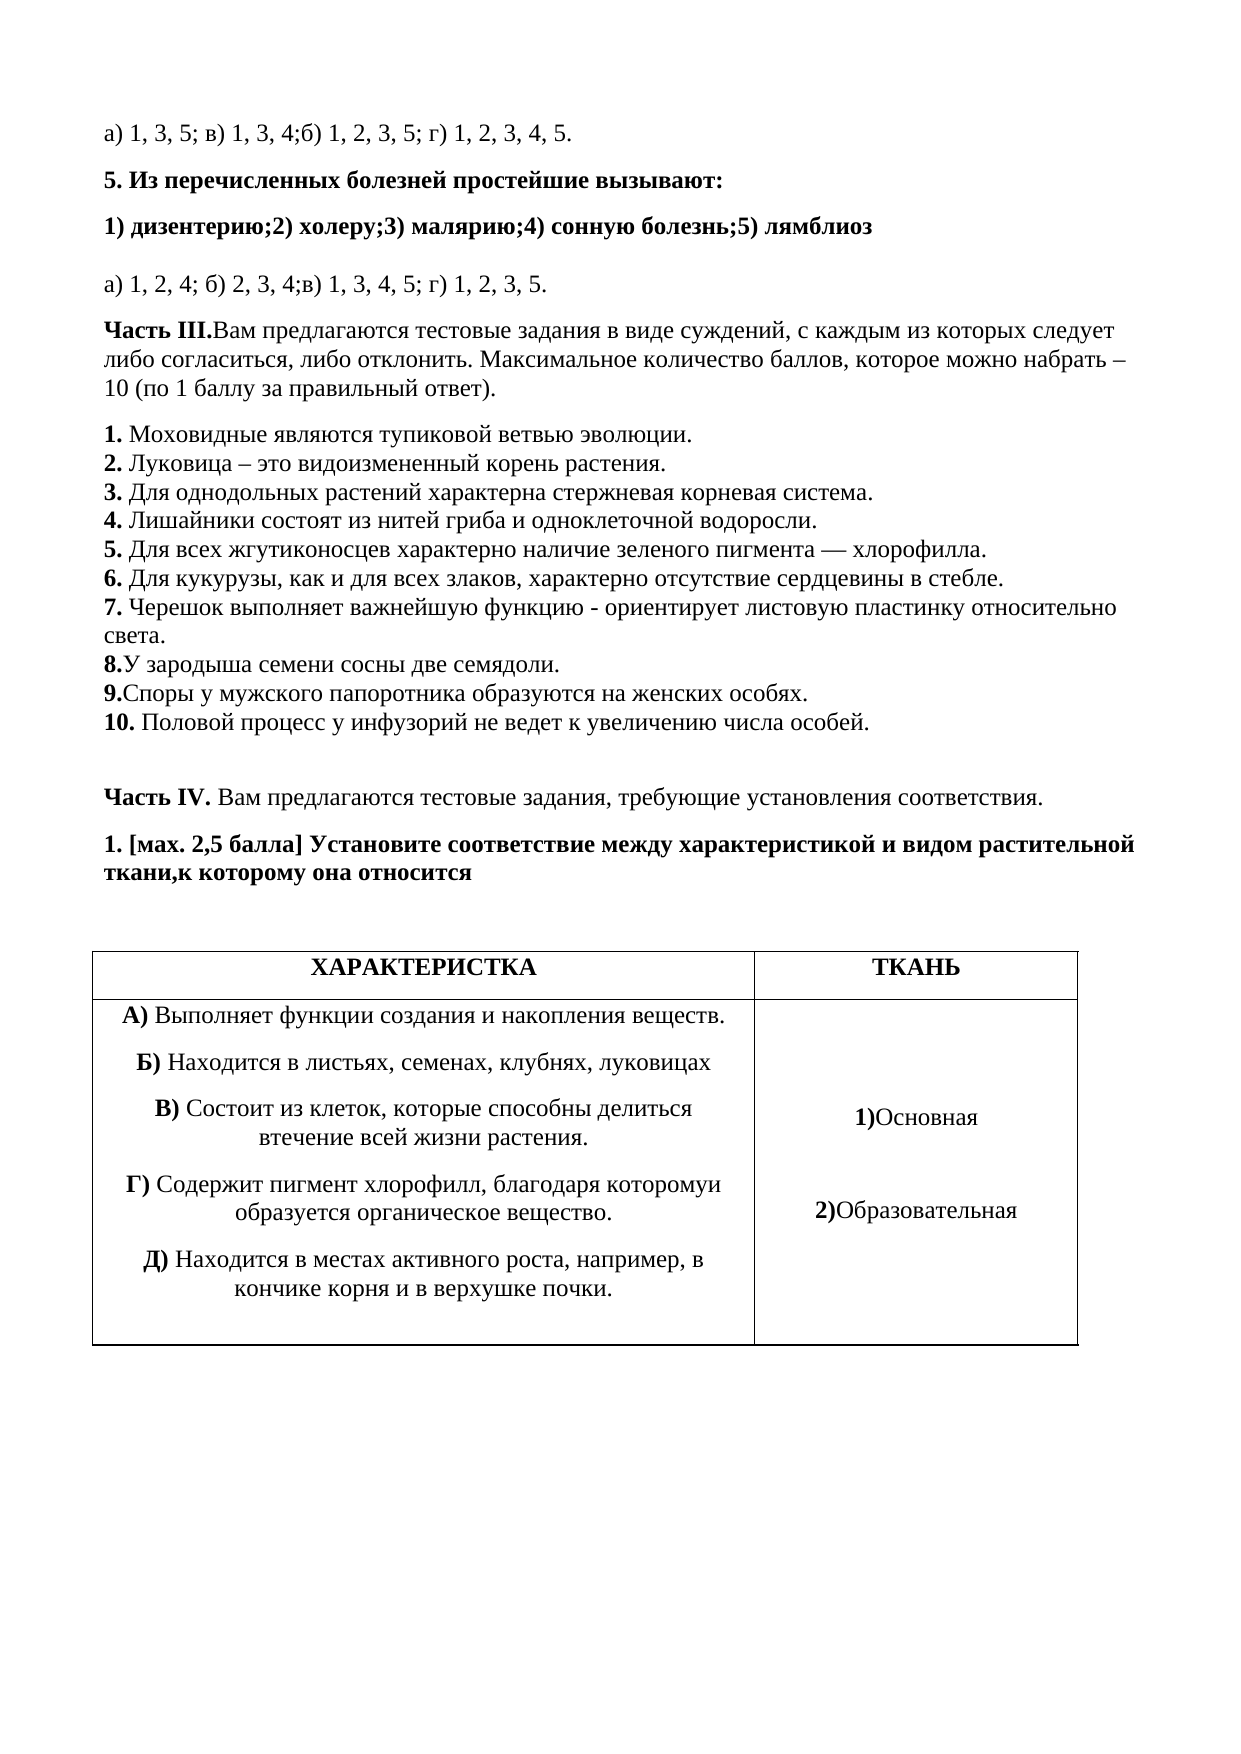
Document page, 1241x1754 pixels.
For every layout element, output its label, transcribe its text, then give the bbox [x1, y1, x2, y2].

text а) 1, 2, 4; б) 2, 3, 4;в) 1, 3, 4, 5; г) 1, 2, 3, 5. [103, 269, 1152, 297]
text 9.Споры у мужского папоротника образуются на женских особях. [103, 678, 1152, 707]
text 1. [мах. 2,5 балла] Установите соответствие между характеристикой и видом растительной ткани,к которому она относится [103, 829, 1152, 886]
text 8.У зародыша семени сосны две семядоли. [103, 649, 1152, 678]
table_header ТКАНЬ [755, 952, 1077, 999]
table_cell А) Выполняет функции создания и накопления веществ. Б) Находится в листьях, семенах, клубнях, луковицах В) Состоит из клеток, которые способны делиться втечение всей жизни растения. Г) Содержит пигмент хлорофилл, благодаря которомуи образуется органическое вещество. Д) Находится в местах активного роста, например, в кончике корня и в верхушке почки. [93, 1000, 754, 1344]
text Часть III.Вам предлагаются тестовые задания в виде суждений, с каждым из которых следует либо согласиться, либо отклонить. Максимальное количество баллов, которое можно набрать – 10 (по 1 баллу за правильный ответ). [103, 315, 1152, 402]
text 7. Черешок выполняет важнейшую функцию - ориентирует листовую пластинку относительно света. [103, 592, 1152, 649]
text а) 1, 3, 5; в) 1, 3, 4;б) 1, 2, 3, 5; г) 1, 2, 3, 4, 5. [103, 118, 1152, 147]
text 2. Луковица – это видоизмененный корень растения. [103, 448, 1152, 477]
text 5. Для всех жгутиконосцев характерно наличие зеленого пигмента — хлорофилла. [103, 534, 1152, 563]
text 10. Половой процесс у инфузорий не ведет к увеличению числа особей. [103, 707, 1152, 736]
text 6. Для кукурузы, как и для всех злаков, характерно отсутствие сердцевины в стебле. [103, 563, 1152, 592]
text 5. Из перечисленных болезней простейшие вызывают: [103, 165, 1152, 193]
text 1) дизентерию;2) холеру;3) малярию;4) сонную болезнь;5) лямблиоз [103, 211, 1152, 240]
table_header ХАРАКТЕРИСТКА [93, 952, 754, 999]
table_cell 1)Основная 2)Образовательная [755, 1000, 1077, 1344]
text Часть IV. Вам предлагаются тестовые задания, требующие установления соответствия. [103, 782, 1152, 811]
text 1. Моховидные являются тупиковой ветвью эволюции. [103, 419, 1152, 448]
text 3. Для однодольных растений характерна стержневая корневая система. [103, 477, 1152, 506]
text 4. Лишайники состоят из нитей гриба и одноклеточной водоросли. [103, 506, 1152, 534]
